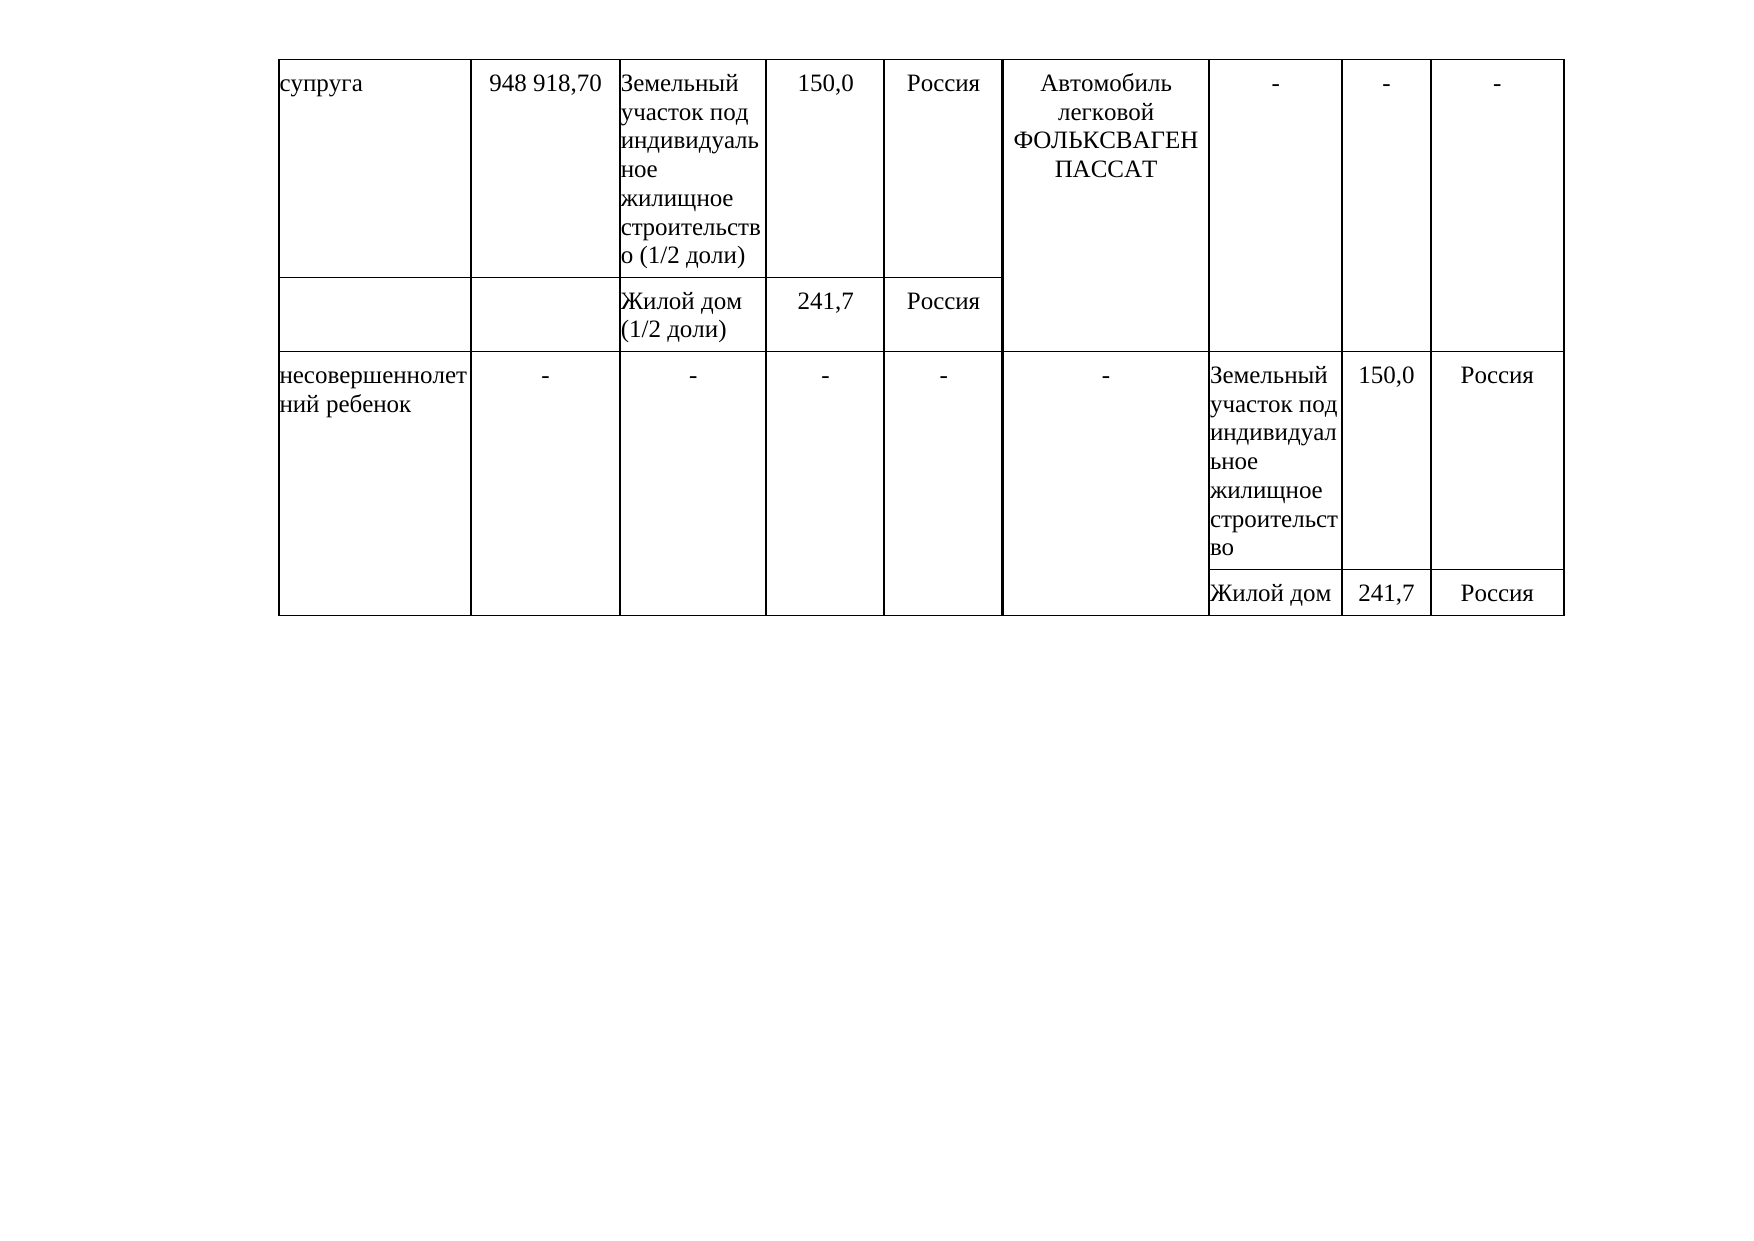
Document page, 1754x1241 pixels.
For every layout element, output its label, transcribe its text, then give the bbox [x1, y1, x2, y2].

table_cell - [1004, 352, 1208, 614]
table_cell - [1343, 60, 1430, 351]
table_cell 150,0 [767, 60, 883, 277]
table_cell Земельный участок под индивидуальное жилищное строительство [1210, 352, 1341, 569]
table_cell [621, 60, 765, 277]
table_cell 241,7 [1343, 570, 1430, 614]
table_cell - [1432, 60, 1563, 351]
table_cell Россия [885, 60, 1001, 277]
table_cell - [472, 352, 619, 614]
table_cell Жилой дом (1/2 доли) [621, 278, 765, 351]
table_cell Россия [1432, 352, 1563, 569]
table_cell 948 918,70 [472, 60, 619, 277]
table_cell [472, 278, 619, 351]
table_cell Россия [885, 278, 1001, 351]
table_cell [280, 278, 470, 351]
table_cell Автомобиль легковой ФОЛЬКСВАГЕН ПАССАТ [1004, 60, 1208, 351]
table_cell 241,7 [767, 278, 883, 351]
table_cell 150,0 [1343, 352, 1430, 569]
table_cell Россия [1432, 570, 1563, 614]
table_cell - [885, 352, 1001, 614]
table_cell Жилой дом [1210, 570, 1341, 614]
table_cell супруга [280, 60, 470, 277]
table_cell - [767, 352, 883, 614]
table_cell - [621, 352, 765, 614]
table_cell - [1210, 60, 1341, 351]
table_cell несовершеннолетний ребенок [280, 352, 470, 614]
